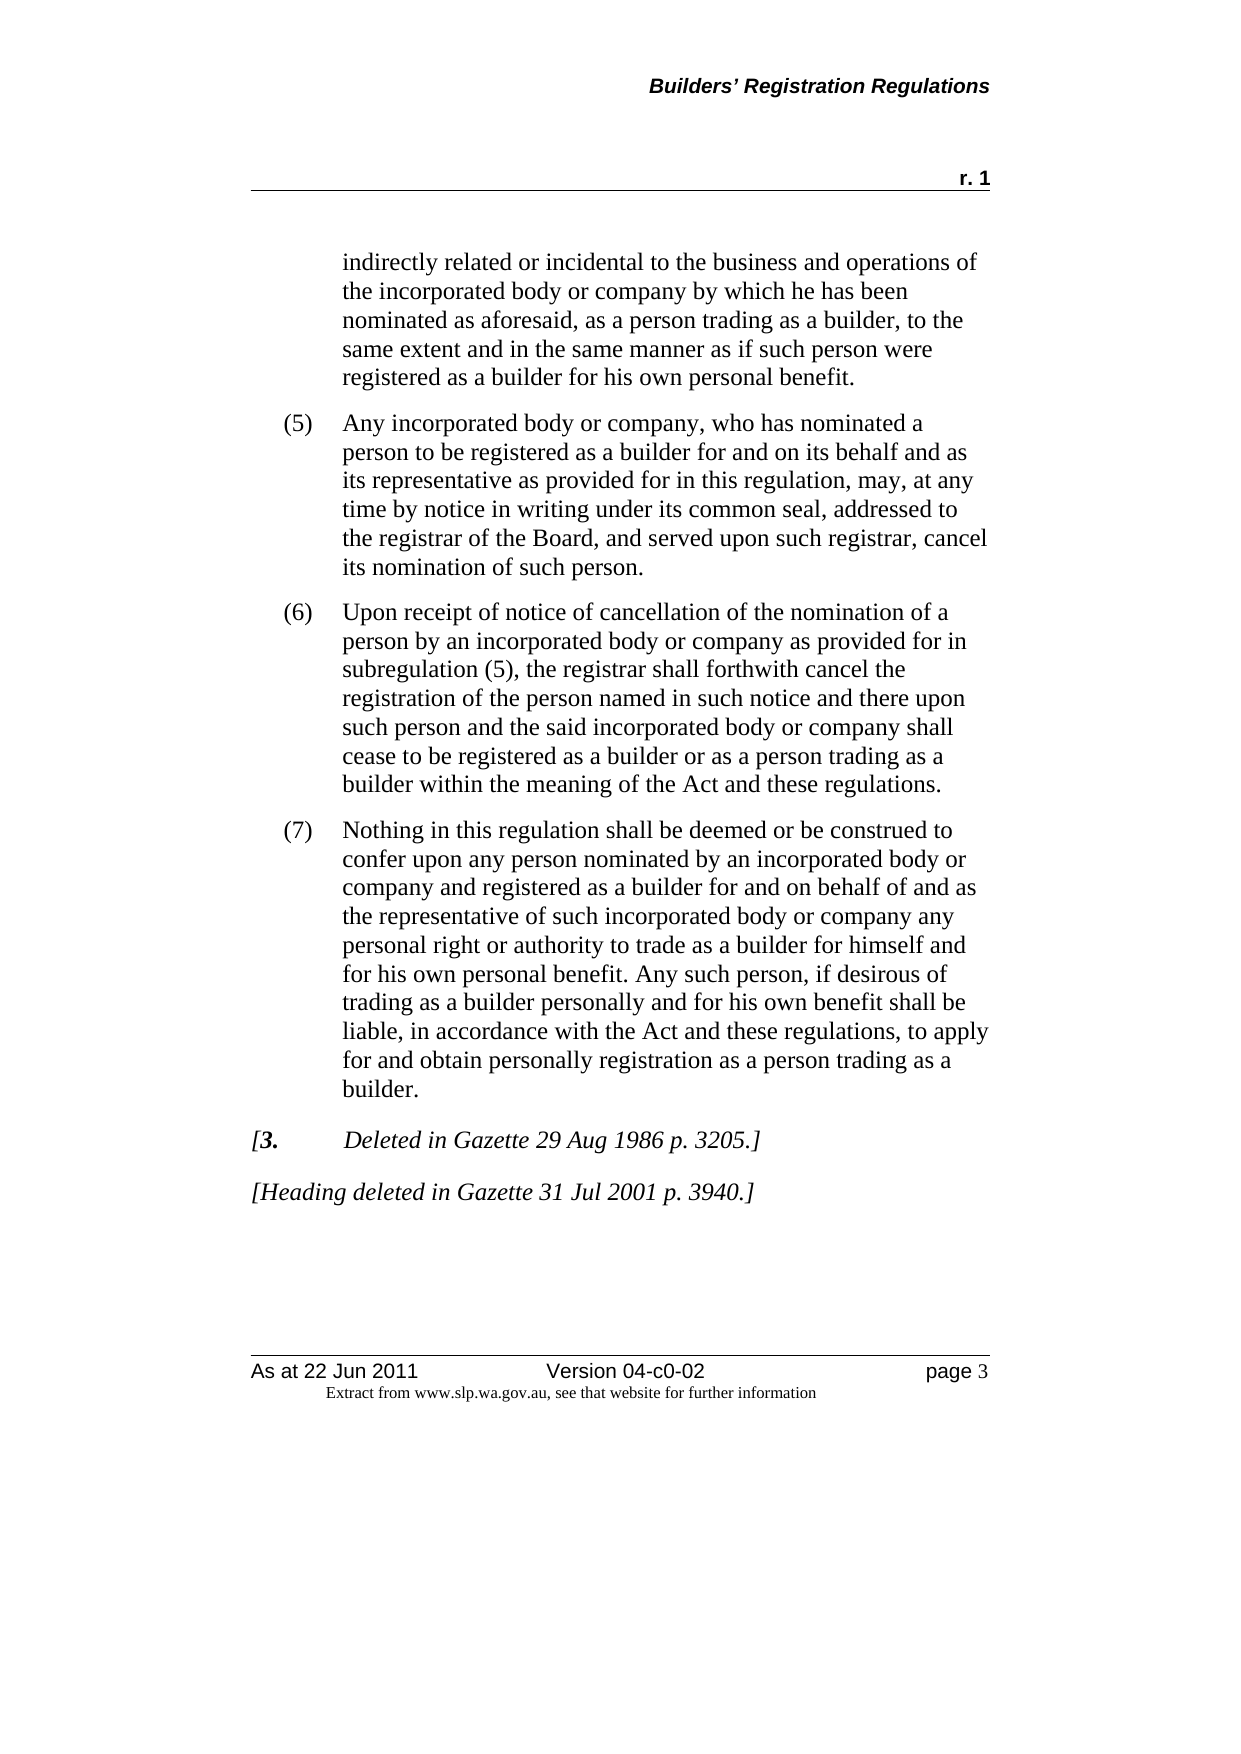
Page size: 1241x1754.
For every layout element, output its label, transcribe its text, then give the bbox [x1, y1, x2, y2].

text (5) Any incorporated body or company, who has nominated a person to be registered as a builder for and on its behalf and as its representative as provided for in this regulation, may, at any time by notice in writing under its common seal, addressed to the registrar of the Board, and served upon such registrar, cancel its nomination of such person. [251, 408, 990, 580]
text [251, 247, 990, 391]
text [Heading deleted in Gazette 31 Jul 2001 p. 3940.] [251, 1177, 990, 1206]
text [3. Deleted in Gazette 29 Aug 1986 p. 3205.] [251, 1125, 990, 1154]
text (7) Nothing in this regulation shall be deemed or be construed to confer upon any person nominated by an incorporated body or company and registered as a builder for and on behalf of and as the representative of such incorporated body or company any personal right or authority to trade as a builder for himself and for his own personal benefit. Any such person, if desirous of trading as a builder personally and for his own benefit shall be liable, in accordance with the Act and these regulations, to apply for and obtain personally registration as a person trading as a builder. [251, 815, 990, 1102]
text (6) Upon receipt of notice of cancellation of the nomination of a person by an incorporated body or company as provided for in subregulation (5), the registrar shall forthwith cancel the registration of the person named in such notice and there upon such person and the said incorporated body or company shall cease to be registered as a builder or as a person trading as a builder within the meaning of the Act and these regulations. [251, 597, 990, 798]
